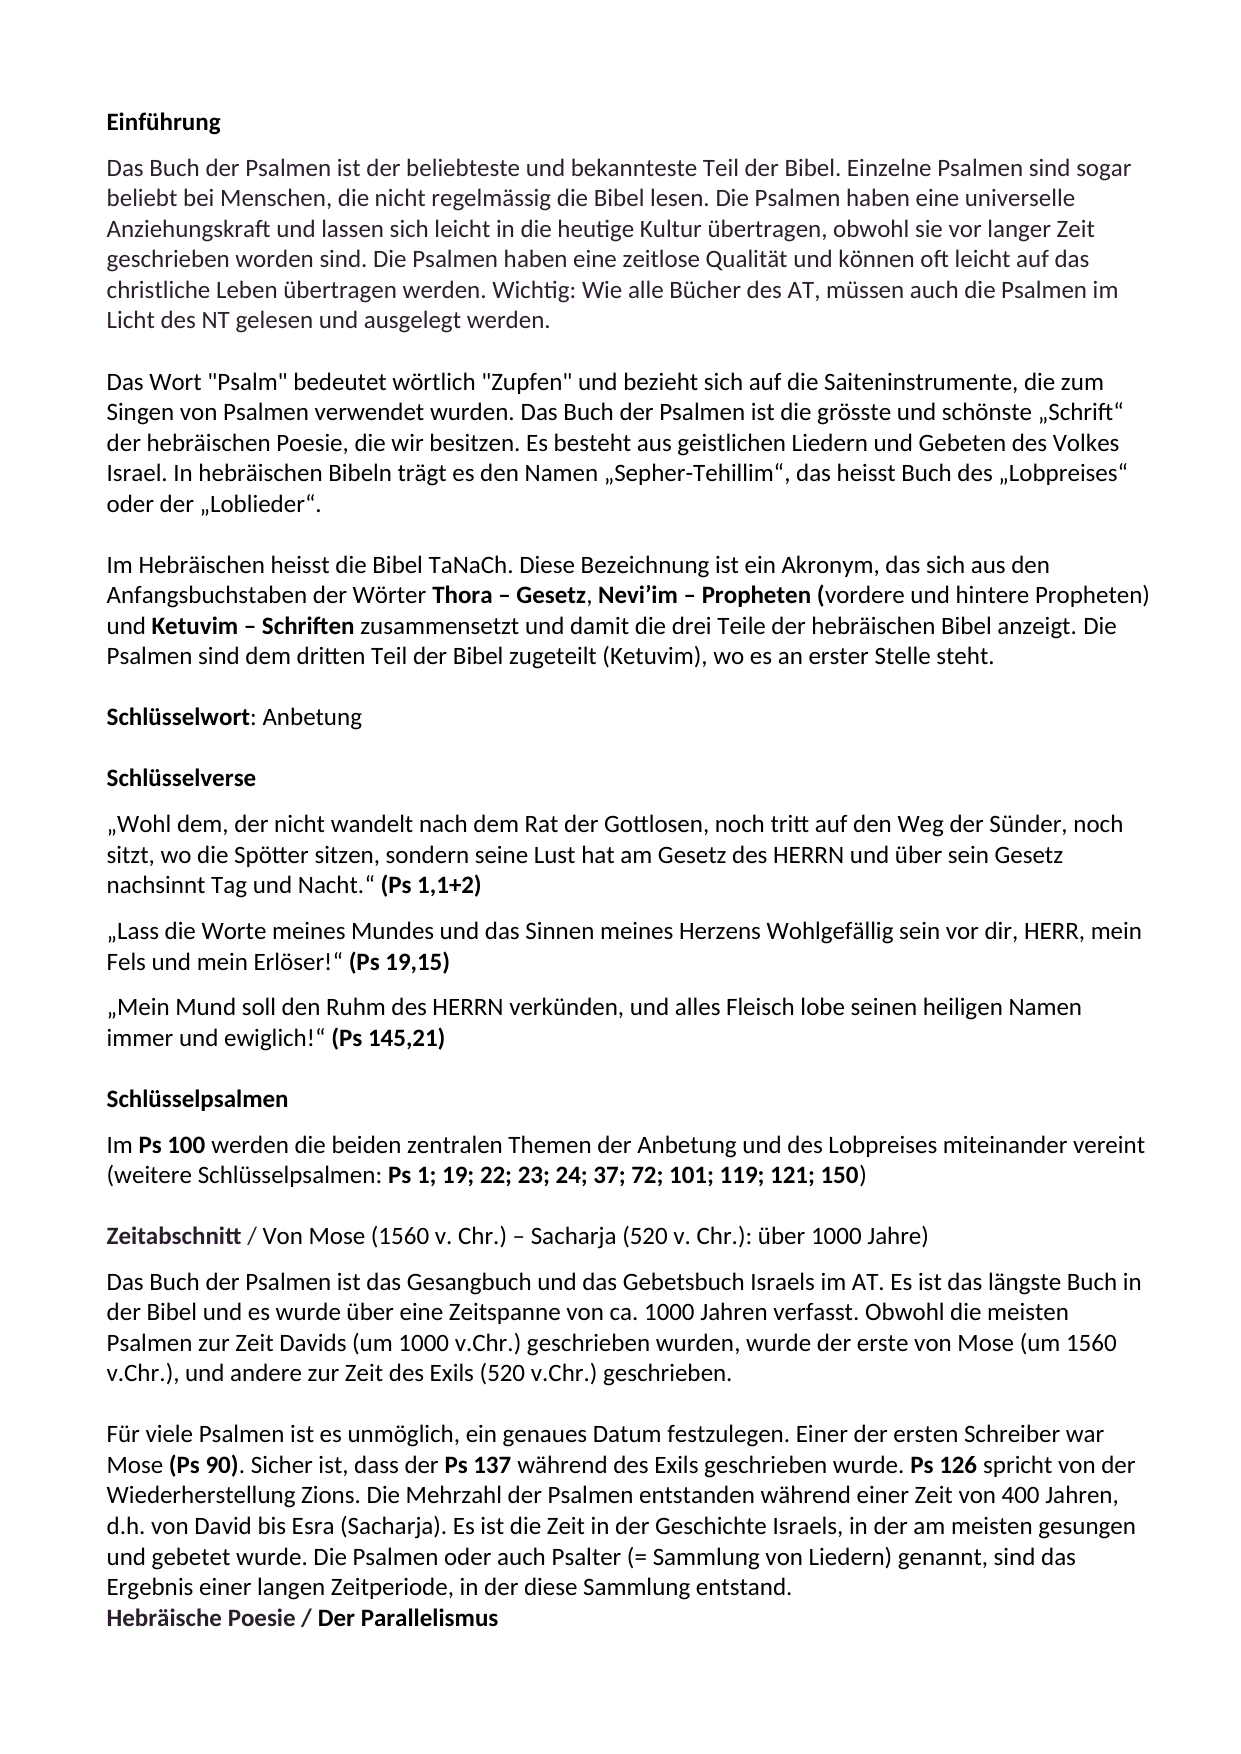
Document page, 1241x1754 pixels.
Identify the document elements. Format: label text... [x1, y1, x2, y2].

text Das Buch der Psalmen ist das Gesangbuch und das Gebetsbuch Israels im AT. Es ist das längste Buch in der Bibel und es wurde über eine Zeitspanne von ca. 1000 Jahren verfasst. Obwohl die meisten Psalmen zur Zeit Davids (um 1000 v.Chr.) geschrieben wurden, wurde der erste von Mose (um 1560 v.Chr.), und andere zur Zeit des Exils (520 v.Chr.) geschrieben. [106, 1266, 1152, 1388]
text Zeitabschnitt / Von Mose (1560 v. Chr.) – Sacharja (520 v. Chr.): über 1000 Jahre) [106, 1220, 1152, 1251]
text Für viele Psalmen ist es unmöglich, ein genaues Datum festzulegen. Einer der ersten Schreiber war Mose (Ps 90). Sicher ist, dass der Ps 137 während des Exils geschrieben wurde. Ps 126 spricht von der Wiederherstellung Zions. Die Mehrzahl der Psalmen entstanden während einer Zeit von 400 Jahren, d.h. von David bis Esra (Sacharja). Es ist die Zeit in der Geschichte Israels, in der am meisten gesungen und gebetet wurde. Die Psalmen oder auch Psalter (= Sammlung von Liedern) genannt, sind das Ergebnis einer langen Zeitperiode, in der diese Sammlung entstand. [106, 1419, 1152, 1602]
text Hebräische Poesie / Der Parallelismus [106, 1602, 1152, 1632]
text Im Ps 100 werden die beiden zentralen Themen der Anbetung und des Lobpreises miteinander vereint (weitere Schlüsselpsalmen: Ps 1; 19; 22; 23; 24; 37; 72; 101; 119; 121; 150) [106, 1129, 1152, 1190]
text „Lass die Worte meines Mundes und das Sinnen meines Herzens Wohlgefällig sein vor dir, HERR, mein Fels und mein Erlöser!“ (Ps 19,15) [106, 915, 1152, 976]
text Das Buch der Psalmen ist der beliebteste und bekannteste Teil der Bibel. Einzelne Psalmen sind sogar beliebt bei Menschen, die nicht regelmässig die Bibel lesen. Die Psalmen haben eine universelle Anziehungskraft und lassen sich leicht in die heutige Kultur übertragen, obwohl sie vor langer Zeit geschrieben worden sind. Die Psalmen haben eine zeitlose Qualität und können oft leicht auf das christliche Leben übertragen werden. Wichtig: Wie alle Bücher des AT, müssen auch die Psalmen im Licht des NT gelesen und ausgelegt werden. [106, 152, 1152, 335]
text Schlüsselpsalmen [106, 1083, 1152, 1113]
text „Mein Mund soll den Ruhm des HERRN verkünden, und alles Fleisch lobe seinen heiligen Namen immer und ewiglich!“ (Ps 145,21) [106, 991, 1152, 1052]
text Das Wort "Psalm" bedeutet wörtlich "Zupfen" und bezieht sich auf die Saiteninstrumente, die zum Singen von Psalmen verwendet wurden. Das Buch der Psalmen ist die grösste und schönste „Schrift“ der hebräischen Poesie, die wir besitzen. Es besteht aus geistlichen Liedern und Gebeten des Volkes Israel. In hebräischen Bibeln trägt es den Namen „Sepher-Tehillim“, das heisst Buch des „Lobpreises“ oder der „Loblieder“. [106, 366, 1152, 518]
text Schlüsselwort: Anbetung [106, 701, 1152, 732]
text „Wohl dem, der nicht wandelt nach dem Rat der Gottlosen, noch tritt auf den Weg der Sünder, noch sitzt, wo die Spötter sitzen, sondern seine Lust hat am Gesetz des HERRN und über sein Gesetz nachsinnt Tag und Nacht.“ (Ps 1,1+2) [106, 808, 1152, 900]
text Einführung [106, 106, 1152, 137]
text Im Hebräischen heisst die Bibel TaNaCh. Diese Bezeichnung ist ein Akronym, das sich aus den Anfangsbuchstaben der Wörter Thora – Gesetz, Nevi’im – Propheten (vordere und hintere Propheten) und Ketuvim – Schriften zusammensetzt und damit die drei Teile der hebräischen Bibel anzeigt. Die Psalmen sind dem dritten Teil der Bibel zugeteilt (Ketuvim), wo es an erster Stelle steht. [106, 549, 1152, 671]
text Schlüsselverse [106, 762, 1152, 793]
